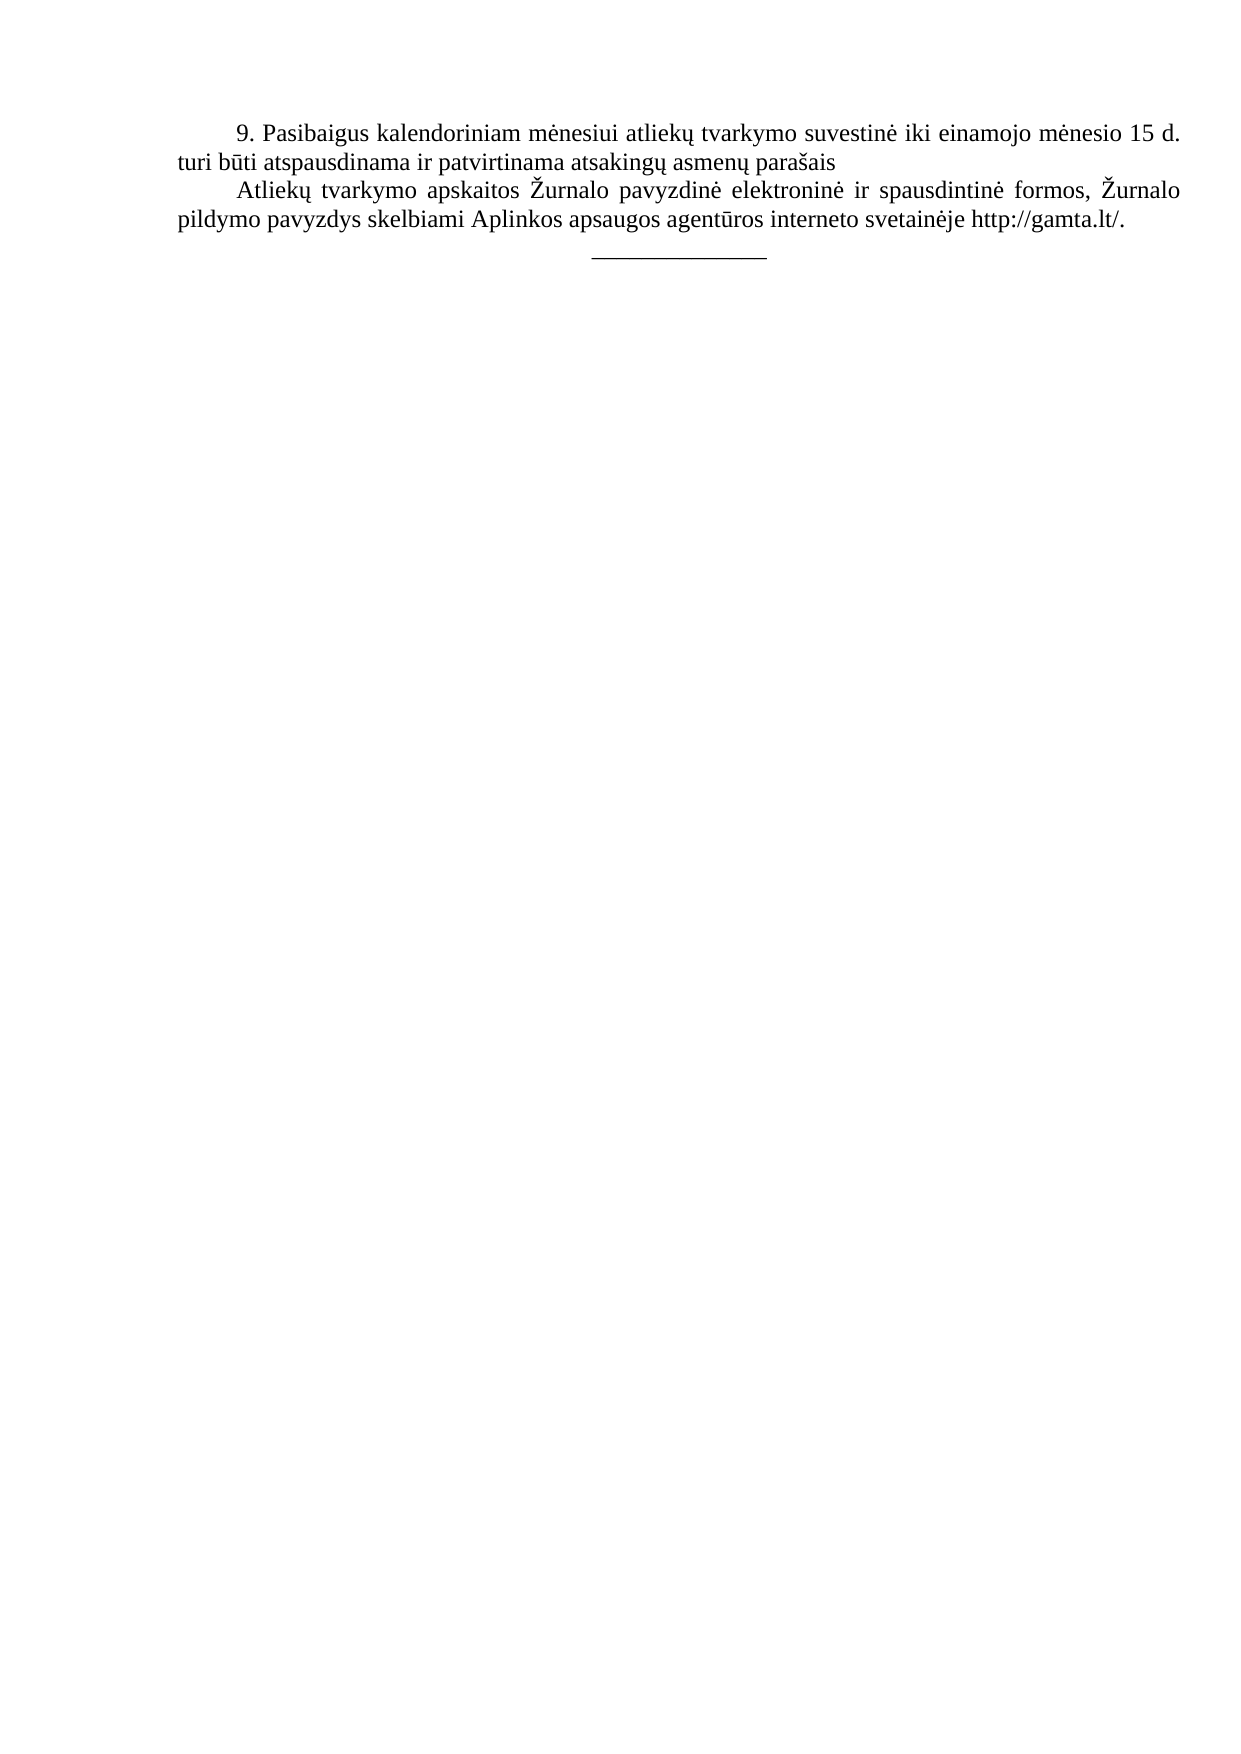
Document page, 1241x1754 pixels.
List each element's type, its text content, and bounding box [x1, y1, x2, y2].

text ______________ [177, 233, 1181, 262]
text Atliekų tvarkymo apskaitos Žurnalo pavyzdinė elektroninė ir spausdintinė formos, Žurnalo pildymo pavyzdys skelbiami Aplinkos apsaugos agentūros interneto svetainėje http://gamta.lt/. [177, 176, 1181, 233]
text 9. Pasibaigus kalendoriniam mėnesiui atliekų tvarkymo suvestinė iki einamojo mėnesio 15 d. turi būti atspausdinama ir patvirtinama atsakingų asmenų parašais [177, 118, 1181, 176]
